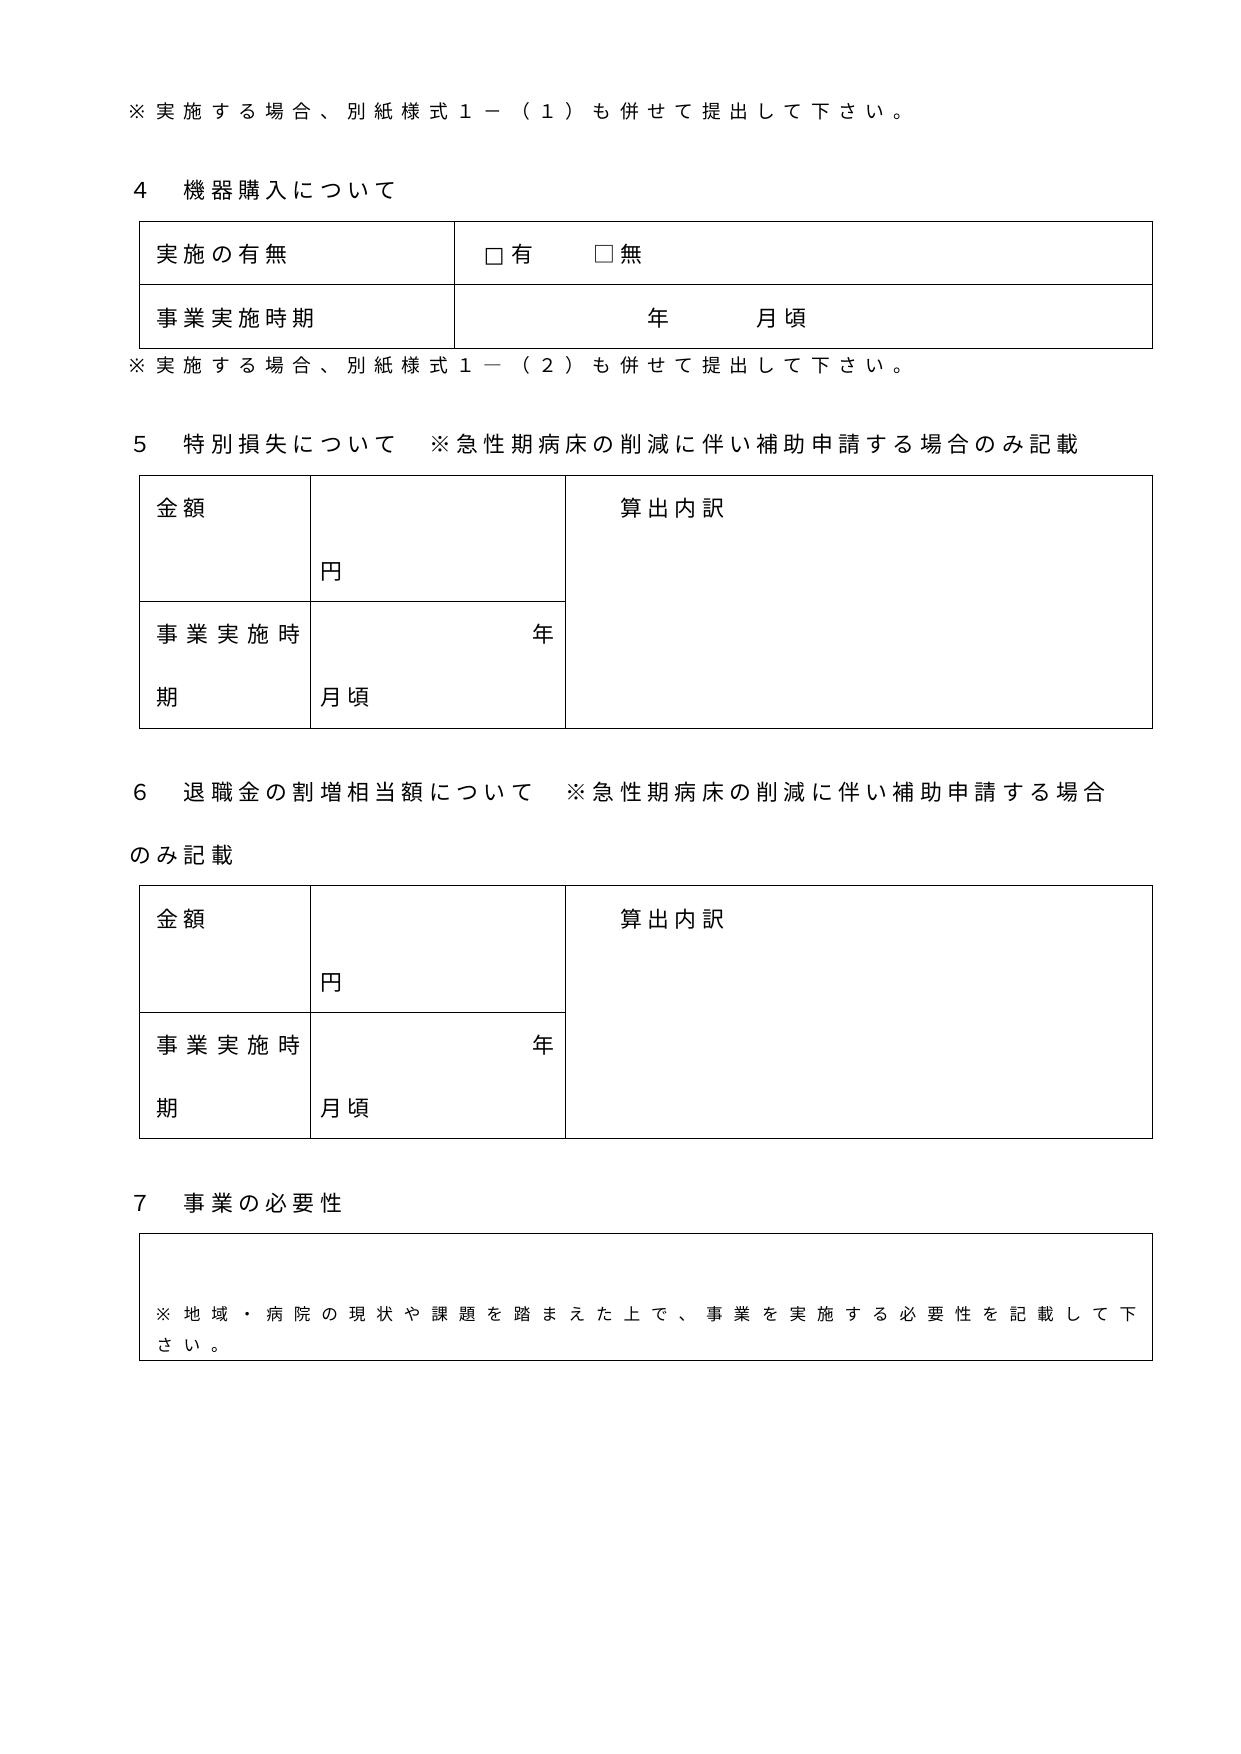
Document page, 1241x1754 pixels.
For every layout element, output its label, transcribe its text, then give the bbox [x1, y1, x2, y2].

table_header 円 [311, 886, 565, 1012]
table_header 金額 [140, 886, 310, 1012]
table_cell 事業実施時期 [140, 602, 310, 727]
text ４ 機器購入について [129, 158, 1111, 221]
text ※実施する場合、別紙様式１―（２）も併せて提出して下さい。 [129, 349, 1111, 380]
table_header 算出内訳 [566, 476, 1152, 727]
table_cell 事業実施時期 [140, 1013, 310, 1138]
table_header □有 □無 [455, 222, 1152, 284]
table_header 円 [311, 476, 565, 601]
text ５ 特別損失について ※急性期病床の削減に伴い補助申請する場合のみ記載 [129, 412, 1111, 474]
table_header 実施の有無 [140, 222, 454, 284]
text ７ 事業の必要性 [129, 1171, 1111, 1233]
table_header 算出内訳 [566, 886, 1152, 1138]
table_cell 事業実施時期 [140, 285, 454, 348]
text ※実施する場合、別紙様式１－（１）も併せて提出して下さい。 [129, 95, 1111, 126]
table_cell 年 月頃 [455, 285, 1152, 348]
table_cell 年 月頃 [311, 602, 565, 727]
table_cell 年 月頃 [311, 1013, 565, 1138]
table_header ※地域・病院の現状や課題を踏まえた上で、事業を実施する必要性を記載して下さい。 [140, 1234, 1152, 1360]
table_header 金額 [140, 476, 310, 601]
text ６ 退職金の割増相当額について ※急性期病床の削減に伴い補助申請する場合のみ記載 [129, 760, 1111, 885]
